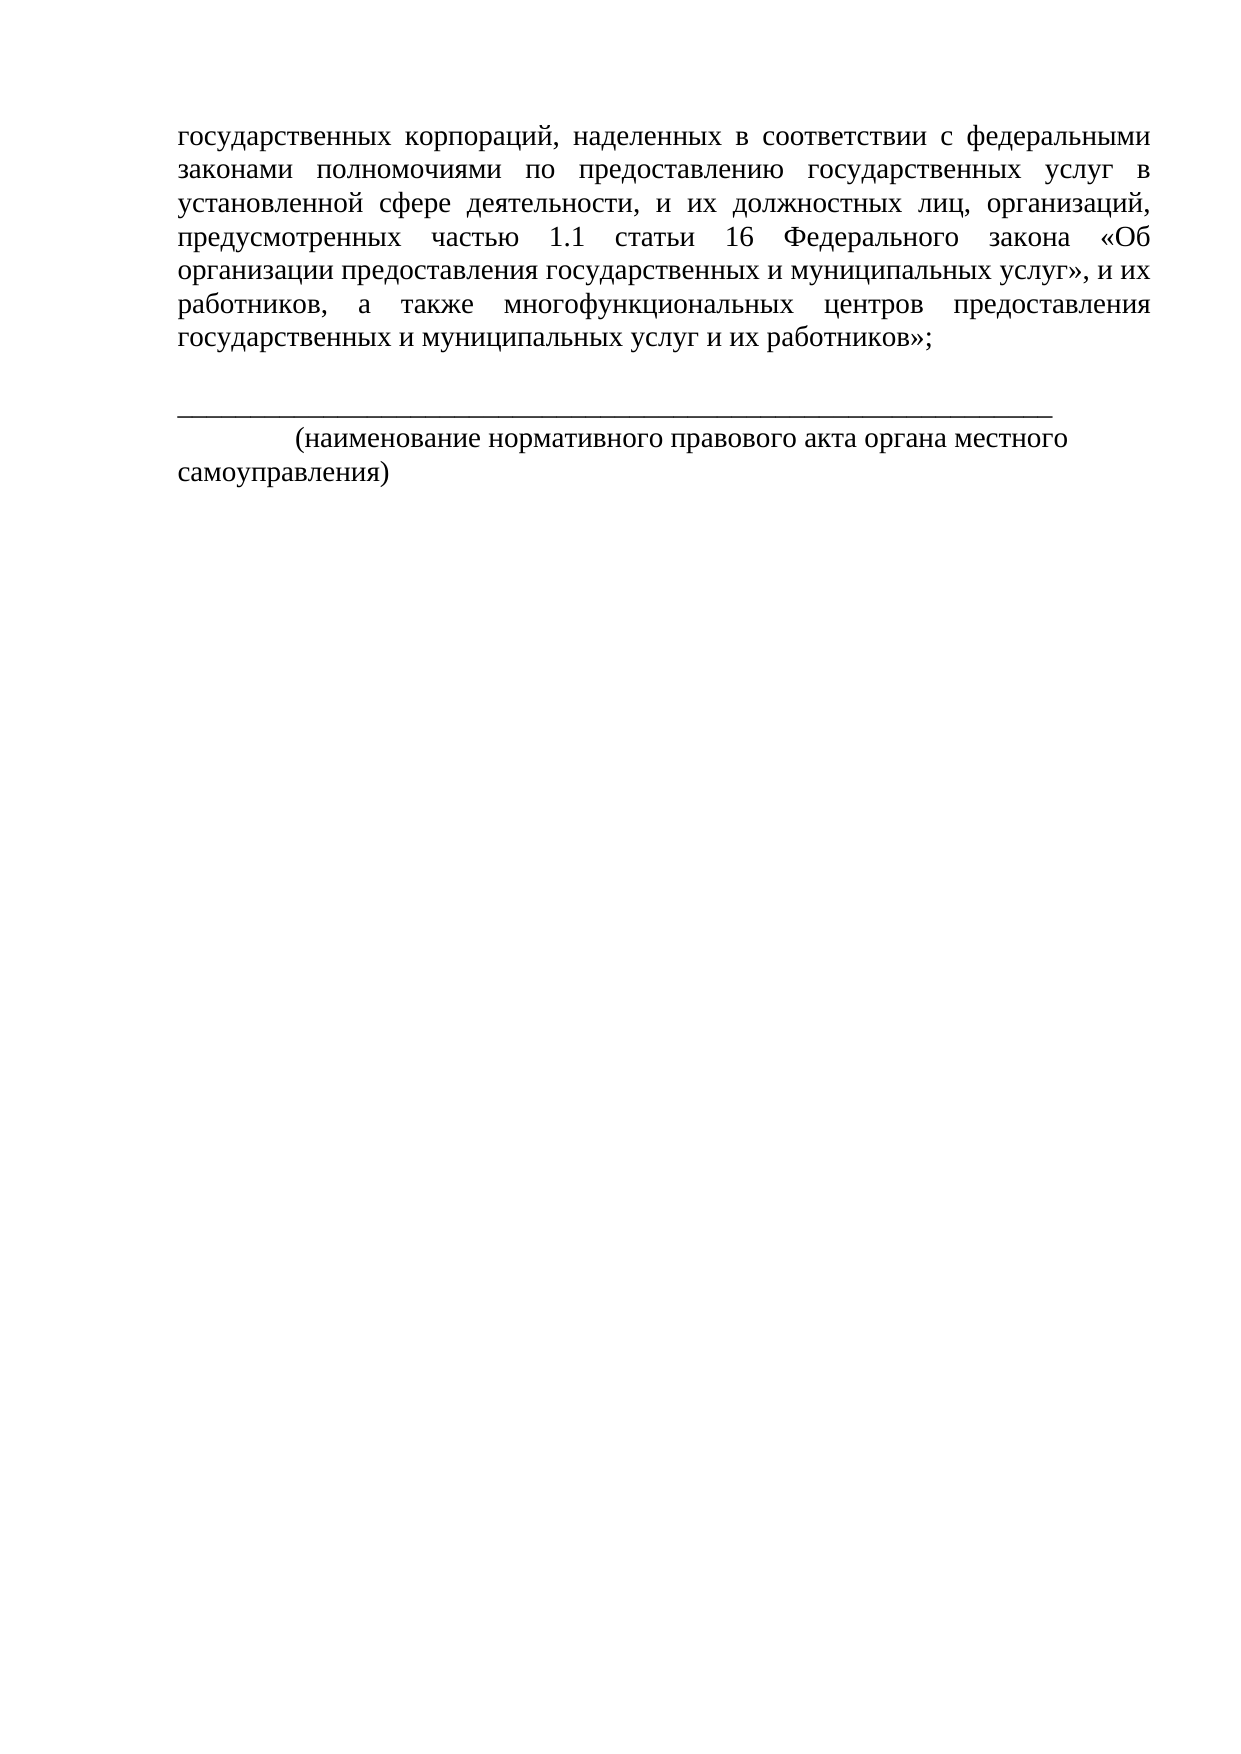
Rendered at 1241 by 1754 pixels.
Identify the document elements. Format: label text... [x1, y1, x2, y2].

text (наименование нормативного правового акта органа местного самоуправления) [177, 421, 1152, 488]
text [177, 118, 1152, 353]
text ____________________________________________________________ [177, 353, 1152, 421]
